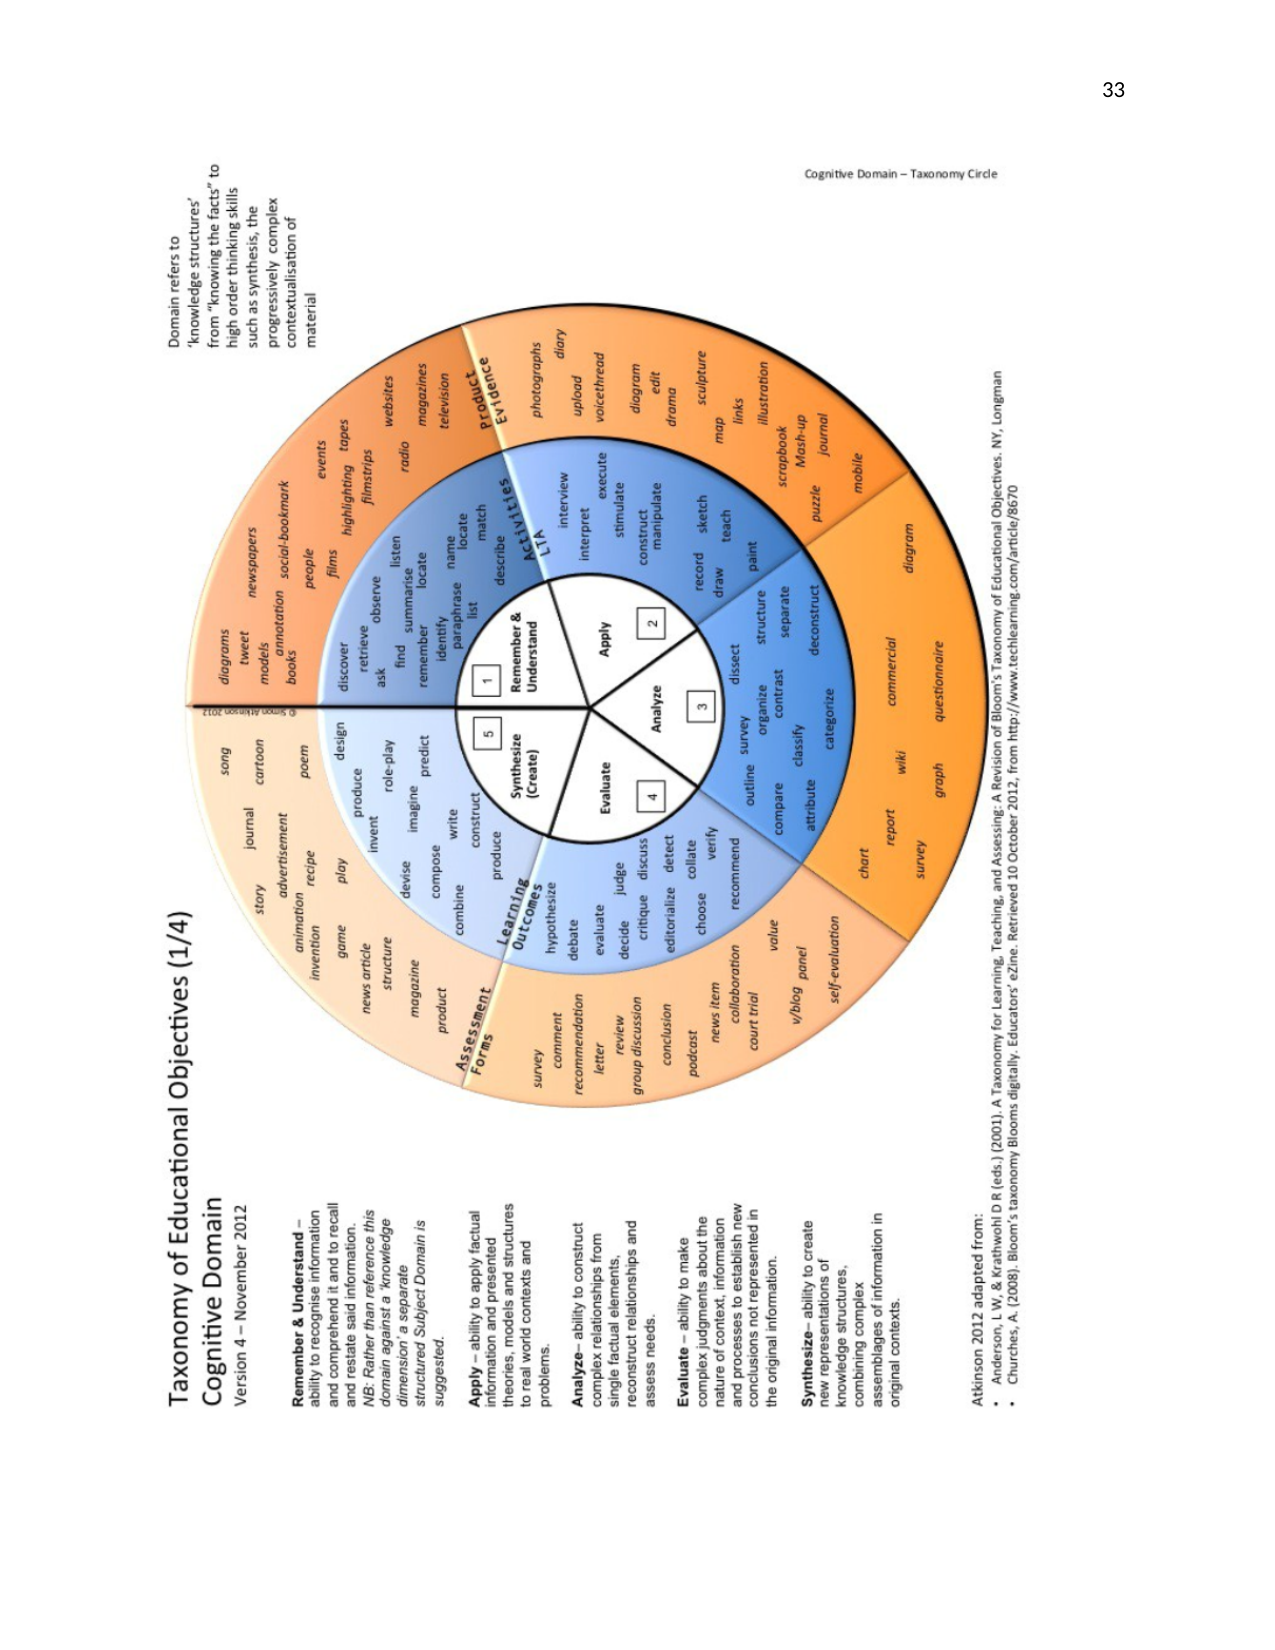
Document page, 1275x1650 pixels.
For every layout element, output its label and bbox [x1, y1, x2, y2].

picture [152, 153, 1028, 1417]
